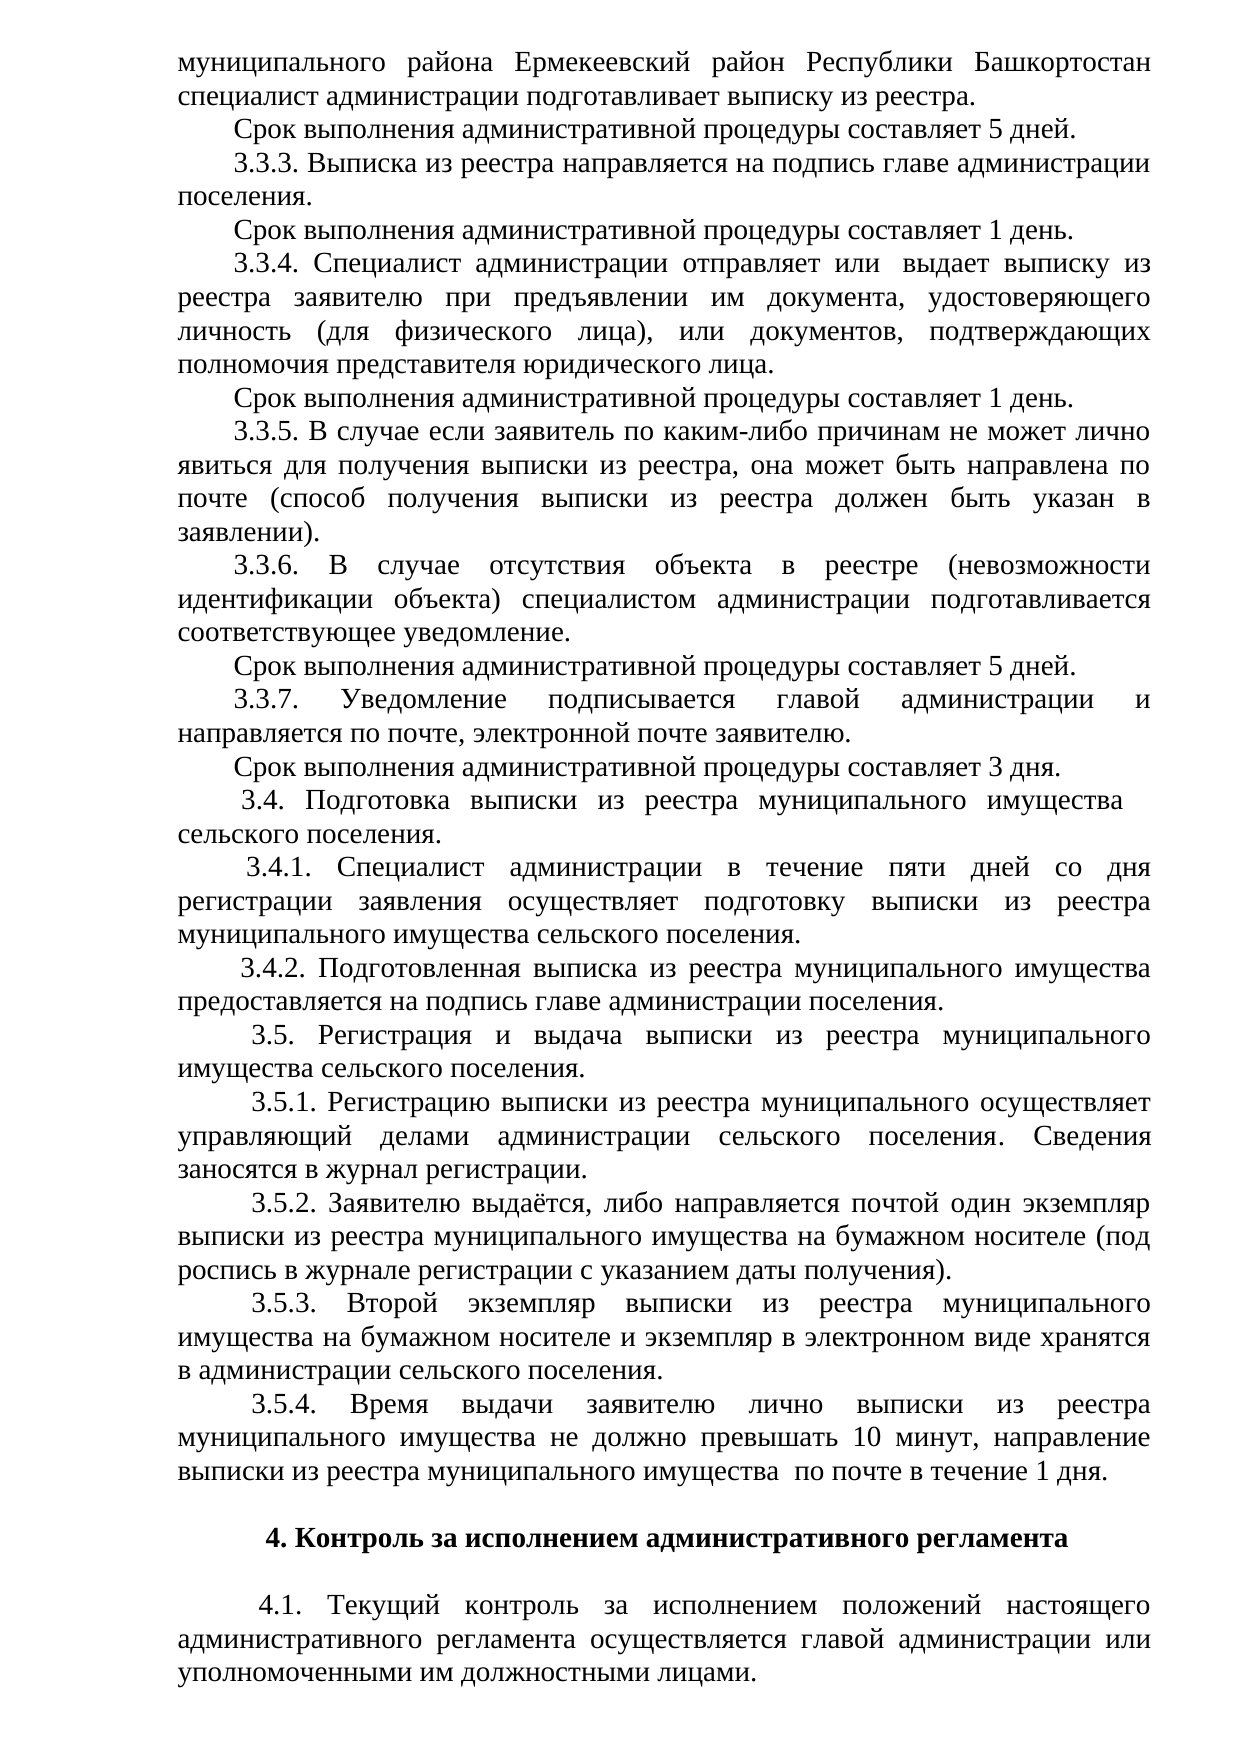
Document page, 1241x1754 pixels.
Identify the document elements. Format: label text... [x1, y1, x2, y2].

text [177, 44, 1152, 111]
text 3.4. Подготовка выписки из реестра муниципального имущества сельского поселения. [177, 782, 1152, 849]
text 4.1. Текущий контроль за исполнением положений настоящего административного регламента осуществляется главой администрации или уполномоченными им должностными лицами. [177, 1587, 1152, 1688]
text 3.3.4. Специалист администрации отправляет или выдает выписку из реестра заявителю при предъявлении им документа, удостоверяющего личность (для физического лица), или документов, подтверждающих полномочия представителя юридического лица. [177, 246, 1152, 380]
text Срок выполнения административной процедуры составляет 1 день. [177, 380, 1152, 413]
text 3.5. Регистрация и выдача выписки из реестра муниципального имущества сельского поселения. [177, 1017, 1152, 1084]
text 3.3.6. В случае отсутствия объекта в реестре (невозможности идентификации объекта) специалистом администрации подготавливается соответствующее уведомление. [177, 547, 1152, 648]
text Срок выполнения административной процедуры составляет 5 дней. [177, 648, 1152, 682]
text 3.3.7. Уведомление подписывается главой администрации и направляется по почте, электронной почте заявителю. [177, 682, 1152, 749]
text 3.5.3. Второй экземпляр выписки из реестра муниципального имущества на бумажном носителе и экземпляр в электронном виде хранятся в администрации сельского поселения. [177, 1285, 1152, 1386]
text Срок выполнения административной процедуры составляет 3 дня. [177, 749, 1152, 782]
text Срок выполнения административной процедуры составляет 5 дней. [177, 111, 1152, 145]
text 4. Контроль за исполнением административного регламента [177, 1520, 1152, 1554]
text 3.3.3. Выписка из реестра направляется на подпись главе администрации поселения. [177, 145, 1152, 212]
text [177, 212, 1152, 246]
text 3.5.2. Заявителю выдаётся, либо направляется почтой один экземпляр выписки из реестра муниципального имущества на бумажном носителе (под роспись в журнале регистрации с указанием даты получения). [177, 1185, 1152, 1285]
text 3.4.1. Специалист администрации в течение пяти дней со дня регистрации заявления осуществляет подготовку выписки из реестра муниципального имущества сельского поселения. [177, 849, 1152, 950]
text 3.5.1. Регистрацию выписки из реестра муниципального осуществляет управляющий делами администрации сельского поселения. Сведения заносятся в журнал регистрации. [177, 1084, 1152, 1185]
text 3.5.4. Время выдачи заявителю лично выписки из реестра муниципального имущества не должно превышать 10 минут, направление выписки из реестра муниципального имущества по почте в течение 1 дня. [177, 1386, 1152, 1487]
text 3.3.5. В случае если заявитель по каким-либо причинам не может лично явиться для получения выписки из реестра, она может быть направлена по почте (способ получения выписки из реестра должен быть указан в заявлении). [177, 413, 1152, 547]
text 3.4.2. Подготовленная выписка из реестра муниципального имущества предоставляется на подпись главе администрации поселения. [177, 950, 1152, 1017]
